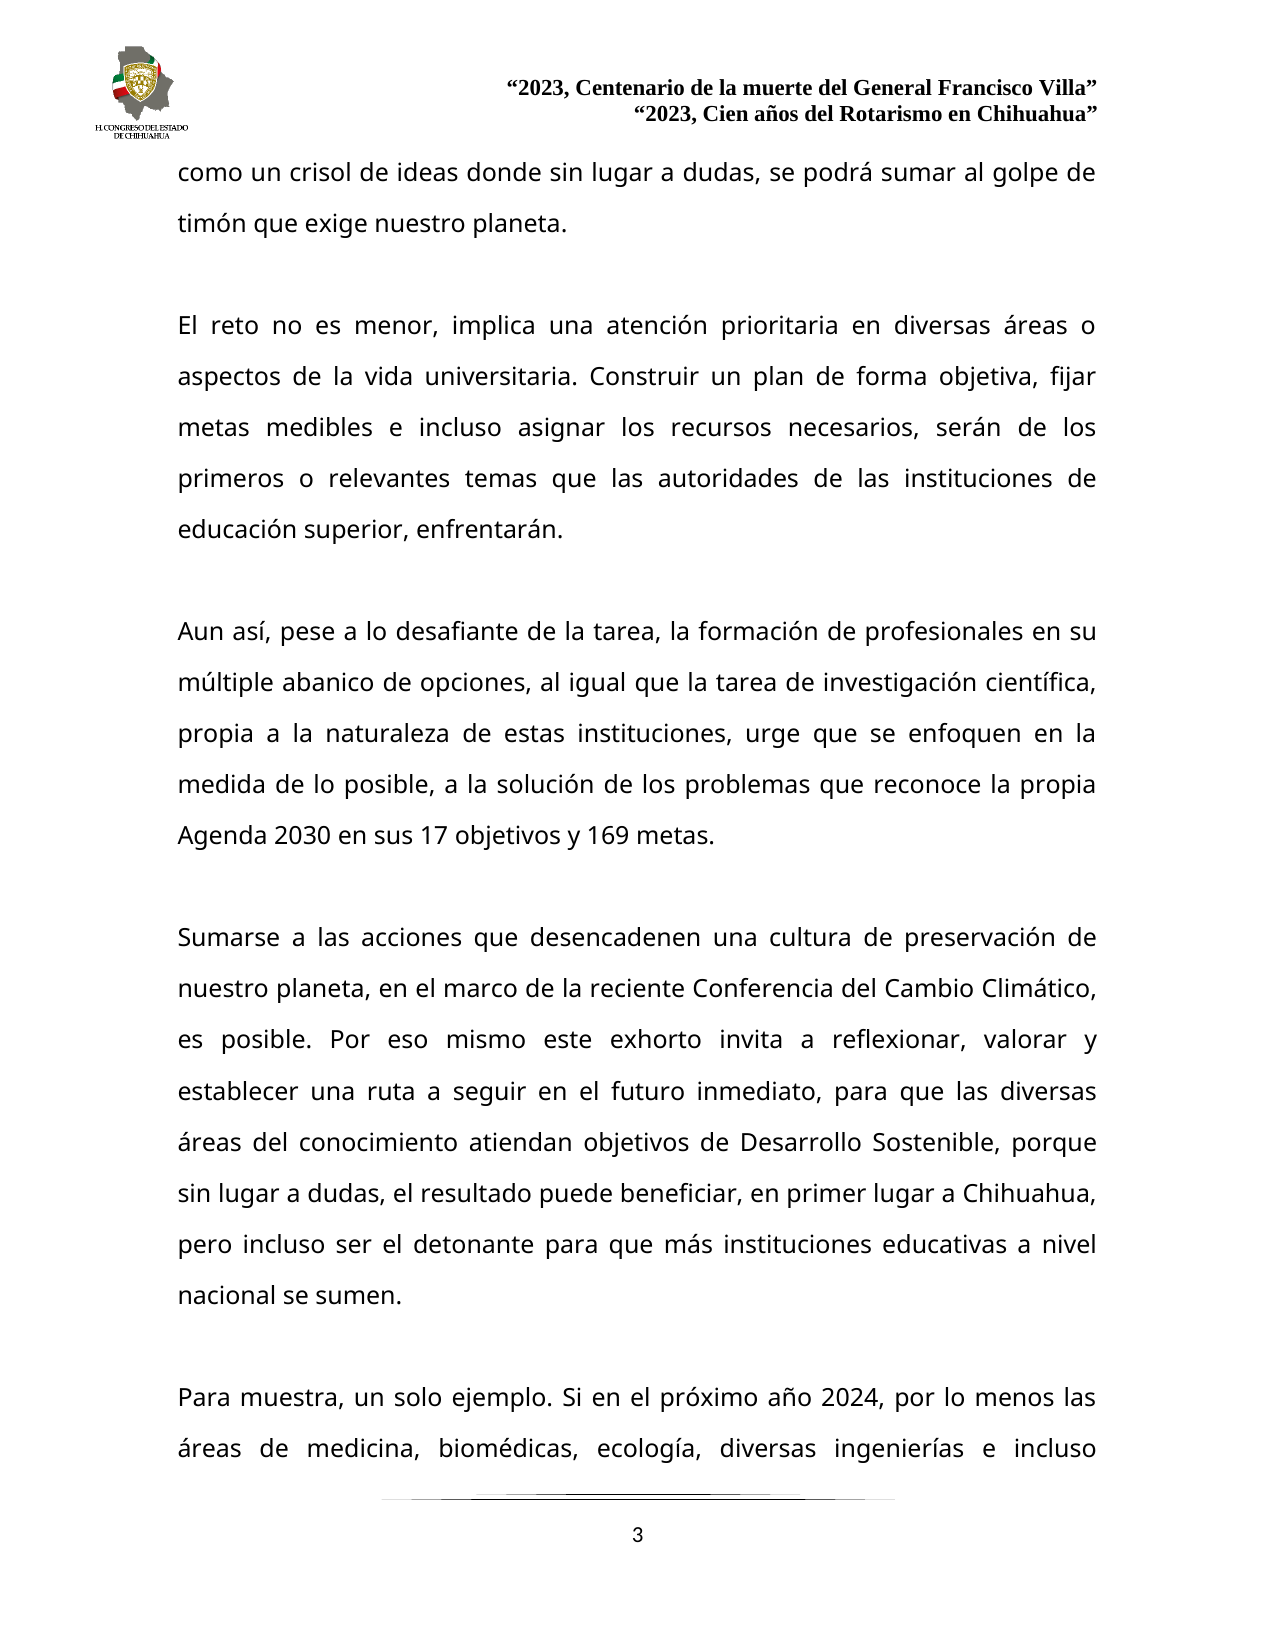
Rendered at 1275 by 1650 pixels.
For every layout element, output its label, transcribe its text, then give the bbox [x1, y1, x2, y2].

text El reto no es menor, implica una atención prioritaria en diversas áreas o aspectos de la vida universitaria. Construir un plan de forma objetiva, fijar metas medibles e incluso asignar los recursos necesarios, serán de los primeros o relevantes temas que las autoridades de las instituciones de educación superior, enfrentarán. [177, 308, 1098, 546]
text Aun así, pese a lo desafiante de la tarea, la formación de profesionales en su múltiple abanico de opciones, al igual que la tarea de investigación científica, propia a la naturaleza de estas instituciones, urge que se enfoquen en la medida de lo posible, a la solución de los problemas que reconoce la propia Agenda 2030 en sus 17 objetivos y 169 metas. [177, 614, 1098, 852]
picture [89, 40, 193, 144]
text Sumarse a las acciones que desencadenen una cultura de preservación de nuestro planeta, en el marco de la reciente Conferencia del Cambio Climático, es posible. Por eso mismo este exhorto invita a reflexionar, valorar y establecer una ruta a seguir en el futuro inmediato, para que las diversas áreas del conocimiento atiendan objetivos de Desarrollo Sostenible, porque sin lugar a dudas, el resultado puede beneficiar, en primer lugar a Chihuahua, pero incluso ser el detonante para que más instituciones educativas a nivel nacional se sumen. [177, 920, 1098, 1311]
